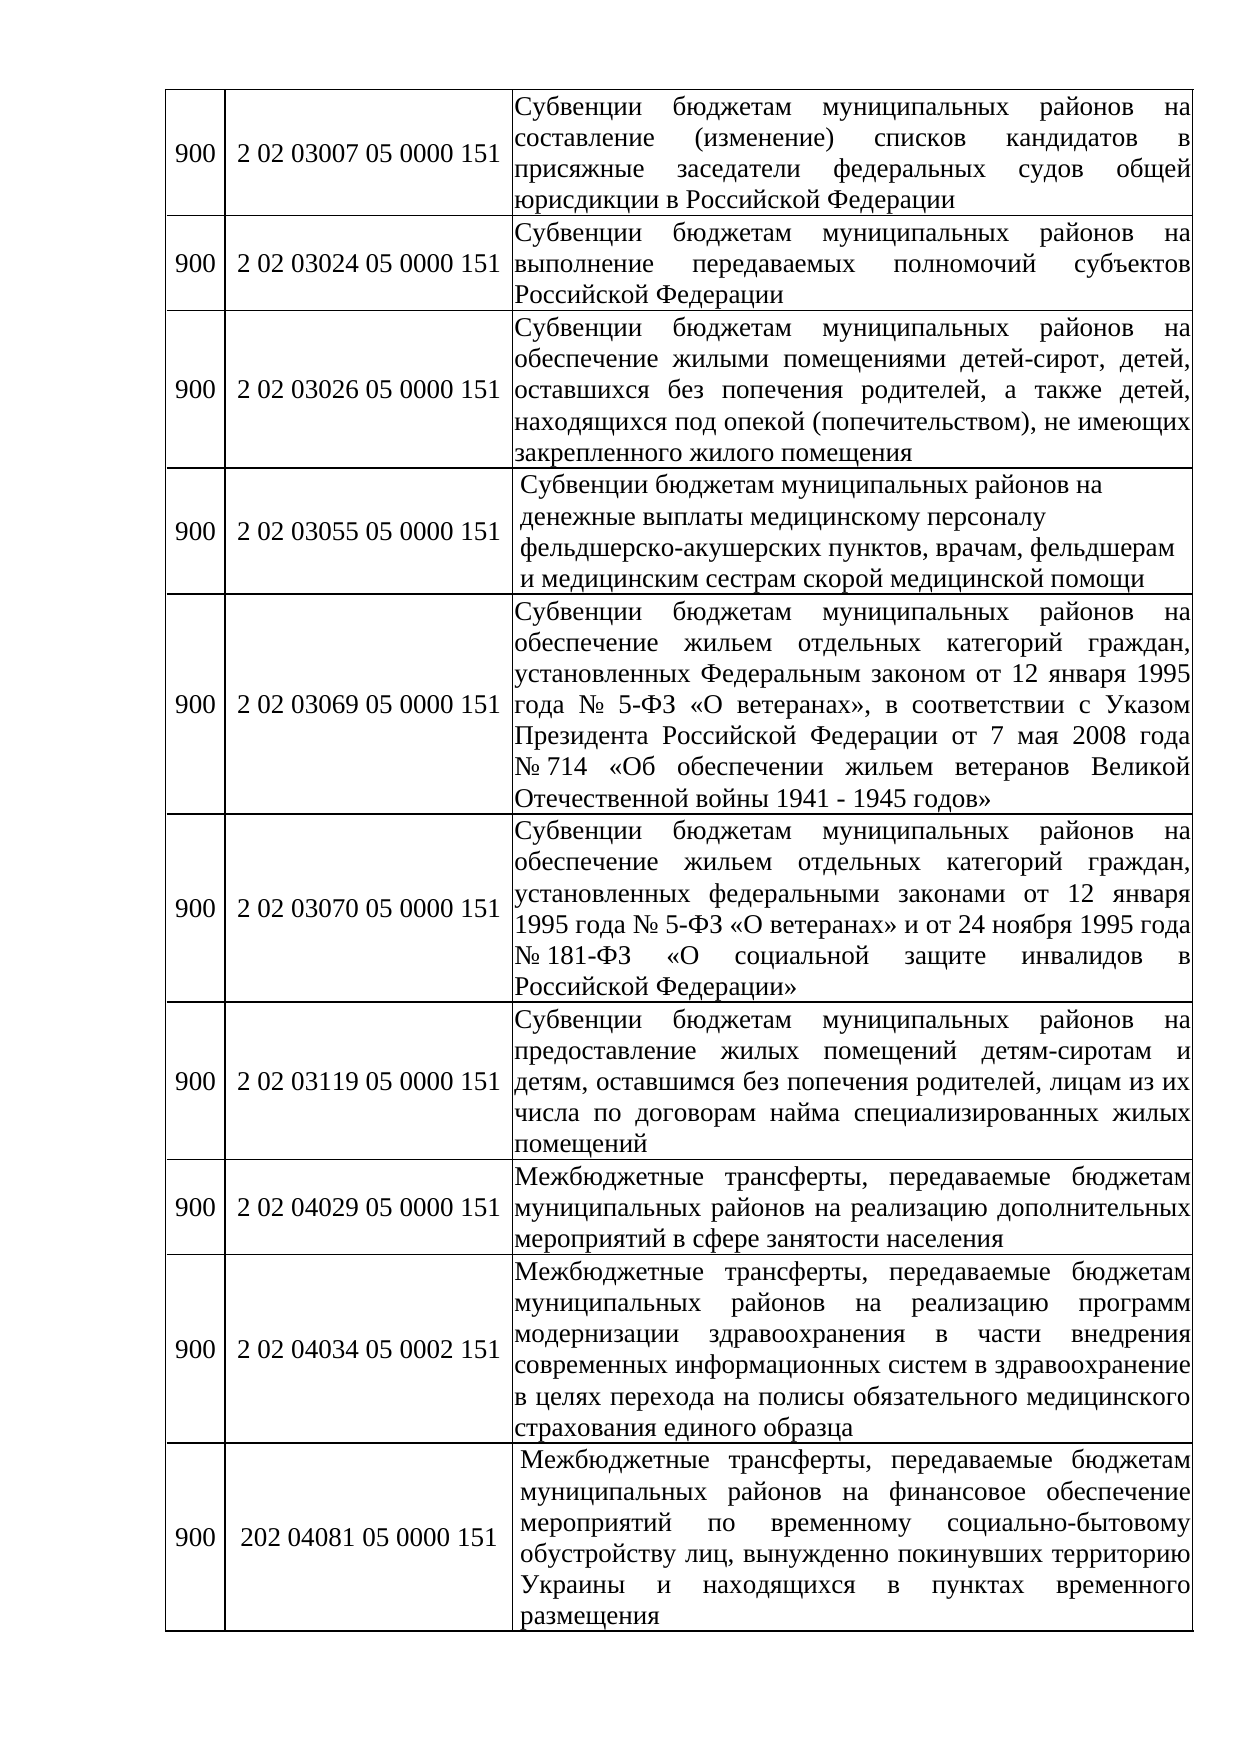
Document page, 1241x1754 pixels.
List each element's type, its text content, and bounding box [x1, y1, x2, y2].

table_cell 900 [166, 1255, 224, 1442]
table_cell 900 [166, 1002, 224, 1158]
table_cell Субвенции бюджетам муниципальных районов на составление (изменение) списков кандидатов в присяжные заседатели федеральных судов общей юрисдикции в Российской Федерации [513, 90, 1192, 215]
table_cell 900 [166, 468, 224, 593]
table_cell 2 02 03119 05 0000 151 [226, 1003, 512, 1158]
table_cell 2 02 04034 05 0002 151 [226, 1255, 512, 1442]
table_cell 2 02 03070 05 0000 151 [226, 815, 512, 1001]
table_cell 2 02 03007 05 0000 151 [226, 90, 512, 215]
table_cell 2 02 03055 05 0000 151 [226, 469, 512, 593]
table_cell 202 04081 05 0000 151 [226, 1444, 512, 1630]
table_cell 900 [166, 1443, 224, 1630]
table_cell 900 [166, 1160, 224, 1253]
table_cell 900 [166, 311, 224, 467]
table_cell 900 [166, 216, 224, 310]
table_cell 2 02 03024 05 0000 151 [226, 216, 512, 310]
table_cell 900 [166, 814, 224, 1001]
table_cell 2 02 03026 05 0000 151 [226, 311, 512, 467]
table_cell Субвенции бюджетам муниципальных районов на обеспечение жильем отдельных категорий граждан, установленных Федеральным законом от 12 января 1995 года № 5-ФЗ «О ветеранах», в соответствии с Указом Президента Российской Федерации от 7 мая 2008 года № 714 «Об обеспечении жильем ветеранов Великой Отечественной войны 1941 - 1945 годов» [513, 595, 1192, 813]
table_cell Межбюджетные трансферты, передаваемые бюджетам муниципальных районов на реализацию программ модернизации здравоохранения в части внедрения современных информационных систем в здравоохранение в целях перехода на полисы обязательного медицинского страхования единого образца [513, 1255, 1192, 1442]
table_cell 900 [166, 90, 224, 215]
table_cell Субвенции бюджетам муниципальных районов на денежные выплаты медицинскому персоналу фельдшерско-акушерских пунктов, врачам, фельдшерам и медицинским сестрам скорой медицинской помощи [513, 469, 1192, 593]
table_cell Межбюджетные трансферты, передаваемые бюджетам муниципальных районов на финансовое обеспечение мероприятий по временному социально-бытовому обустройству лиц, вынужденно покинувших территорию Украины и находящихся в пунктах временного размещения [513, 1444, 1192, 1630]
table_cell Субвенции бюджетам муниципальных районов на предоставление жилых помещений детям-сиротам и детям, оставшимся без попечения родителей, лицам из их числа по договорам найма специализированных жилых помещений [513, 1003, 1192, 1158]
table_cell Субвенции бюджетам муниципальных районов на обеспечение жилыми помещениями детей-сирот, детей, оставшихся без попечения родителей, а также детей, находящихся под опекой (попечительством), не имеющих закрепленного жилого помещения [513, 311, 1192, 467]
table_cell Субвенции бюджетам муниципальных районов на обеспечение жильем отдельных категорий граждан, установленных федеральными законами от 12 января 1995 года № 5-ФЗ «О ветеранах» и от 24 ноября 1995 года № 181-ФЗ «О социальной защите инвалидов в Российской Федерации» [513, 815, 1192, 1001]
table_cell 900 [166, 594, 224, 813]
table_cell Субвенции бюджетам муниципальных районов на выполнение передаваемых полномочий субъектов Российской Федерации [513, 216, 1192, 310]
table_cell Межбюджетные трансферты, передаваемые бюджетам муниципальных районов на реализацию дополнительных мероприятий в сфере занятости населения [513, 1160, 1192, 1253]
table_cell 2 02 03069 05 0000 151 [226, 595, 512, 813]
table_cell 2 02 04029 05 0000 151 [226, 1160, 512, 1253]
